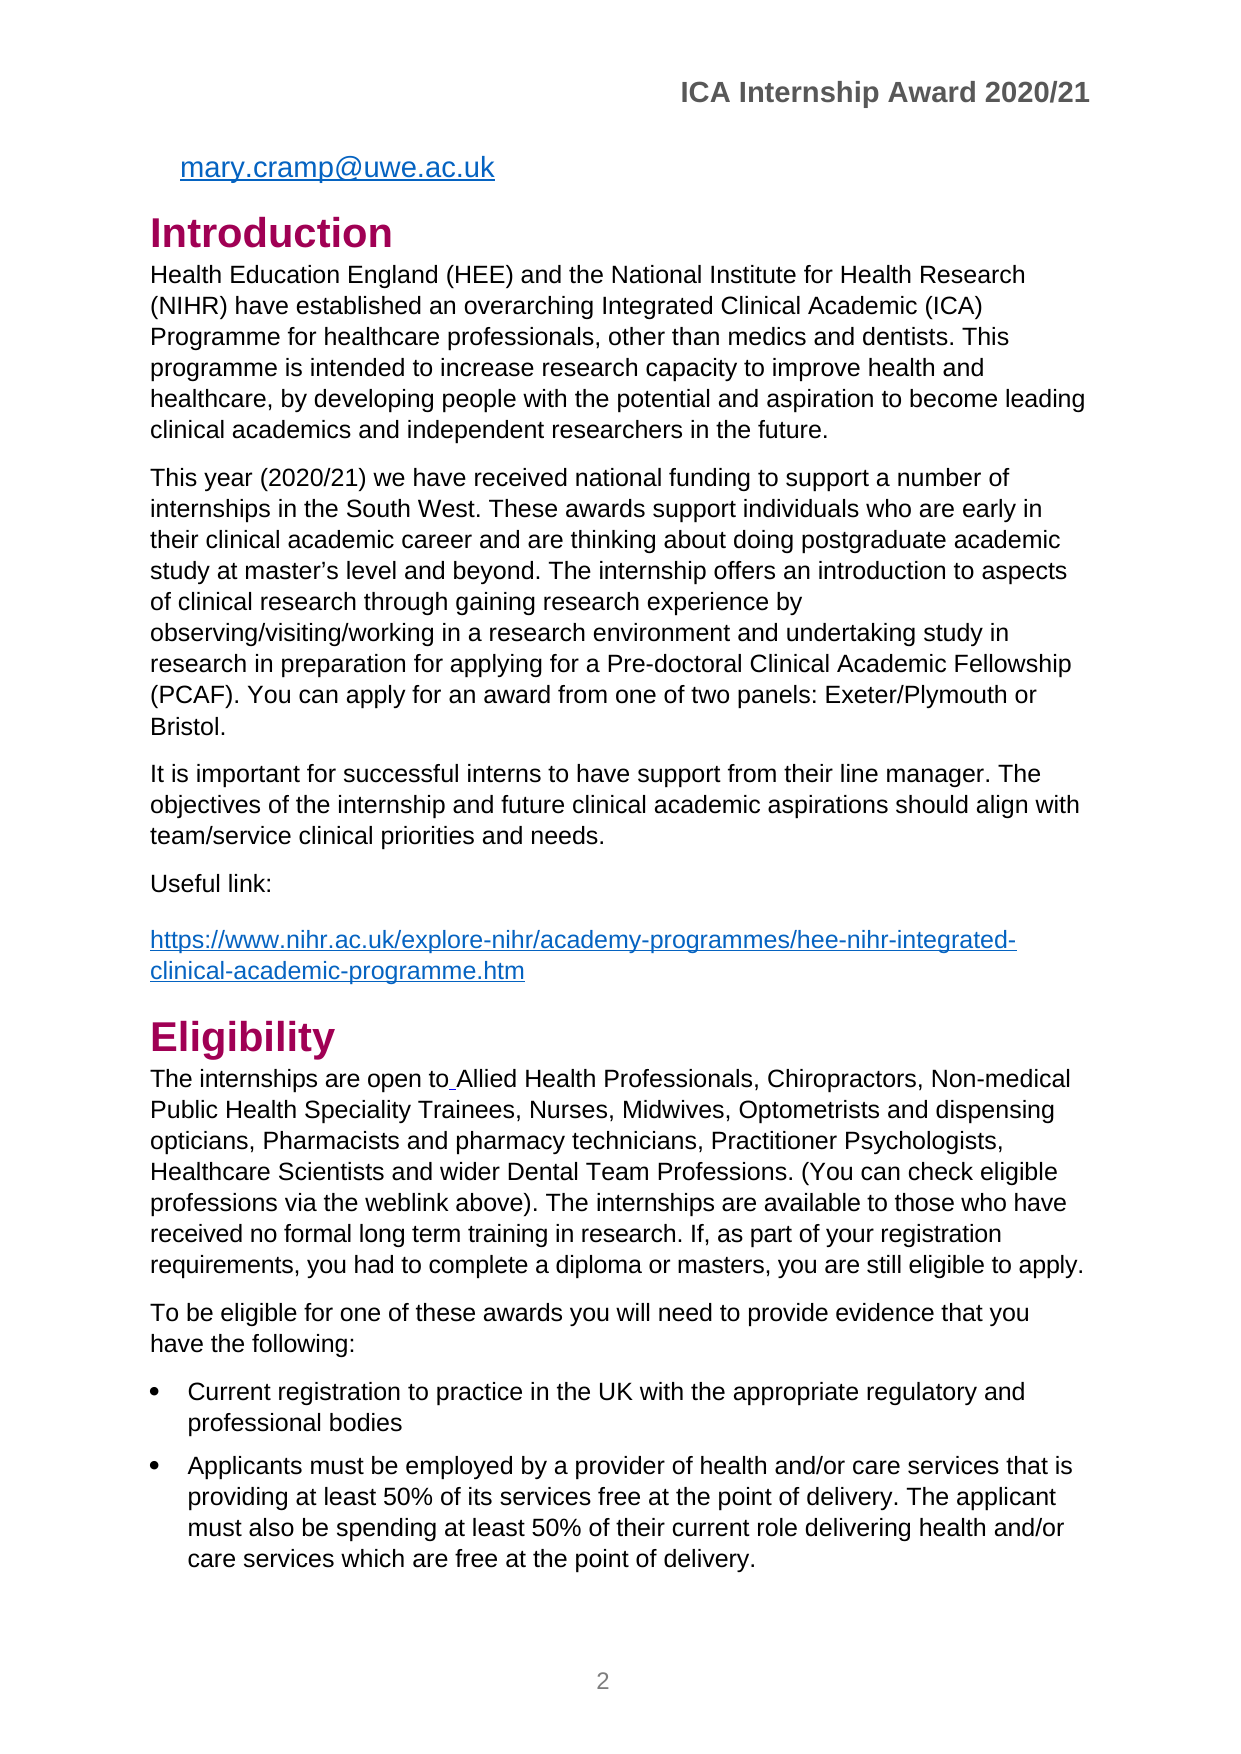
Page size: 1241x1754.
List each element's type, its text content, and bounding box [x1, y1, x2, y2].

text Current registration to practice in the UK with the appropriate regulatory and professional bodies [150, 1376, 1090, 1436]
subtitle https://www.nihr.ac.uk/explore-nihr/academy-programmes/hee-nihr-integrated-clinical-academic-programme.htm [150, 925, 1090, 985]
text The internships are open to Allied Health Professionals, Chiropractors, Non-medical Public Health Speciality Trainees, Nurses, Midwives, Optometrists and dispensing opticians, Pharmacists and pharmacy technicians, Practitioner Psychologists, Healthcare Scientists and wider Dental Team Professions. (You can check eligible professions via the weblink above). The internships are available to those who have received no formal long term training in research. If, as part of your registration requirements, you had to complete a diploma or masters, you are still eligible to apply. [150, 1064, 1090, 1279]
text It is important for successful interns to have support from their line manager. The objectives of the internship and future clinical academic aspirations should align with team/service clinical priorities and needs. [150, 759, 1090, 850]
text mary.cramp@uwe.ac.uk [180, 150, 880, 183]
subtitle Introduction [150, 208, 1090, 256]
text Applicants must be employed by a provider of health and/or care services that is providing at least 50% of its services free at the point of delivery. The applicant must also be spending at least 50% of their current role delivering health and/or care services which are free at the point of delivery. [150, 1451, 1090, 1573]
text This year (2020/21) we have received national funding to support a number of internships in the South West. These awards support individuals who are early in their clinical academic career and are thinking about doing postgraduate academic study at master’s level and beyond. The internship offers an introduction to aspects of clinical research through gaining research experience by observing/visiting/working in a research environment and undertaking study in research in preparation for applying for a Pre-doctoral Clinical Academic Fellowship (PCAF). You can apply for an award from one of two panels: Exeter/Plymouth or Bristol. [150, 463, 1090, 740]
text To be eligible for one of these awards you will need to provide evidence that you have the following: [150, 1298, 1090, 1357]
text Useful link: [150, 869, 1090, 898]
subtitle Eligibility [150, 1012, 1090, 1060]
text Health Education England (HEE) and the National Institute for Health Research (NIHR) have established an overarching Integrated Clinical Academic (ICA) Programme for healthcare professionals, other than medics and dentists. This programme is intended to increase research capacity to improve health and healthcare, by developing people with the potential and aspiration to become leading clinical academics and independent researchers in the future. [150, 260, 1090, 444]
